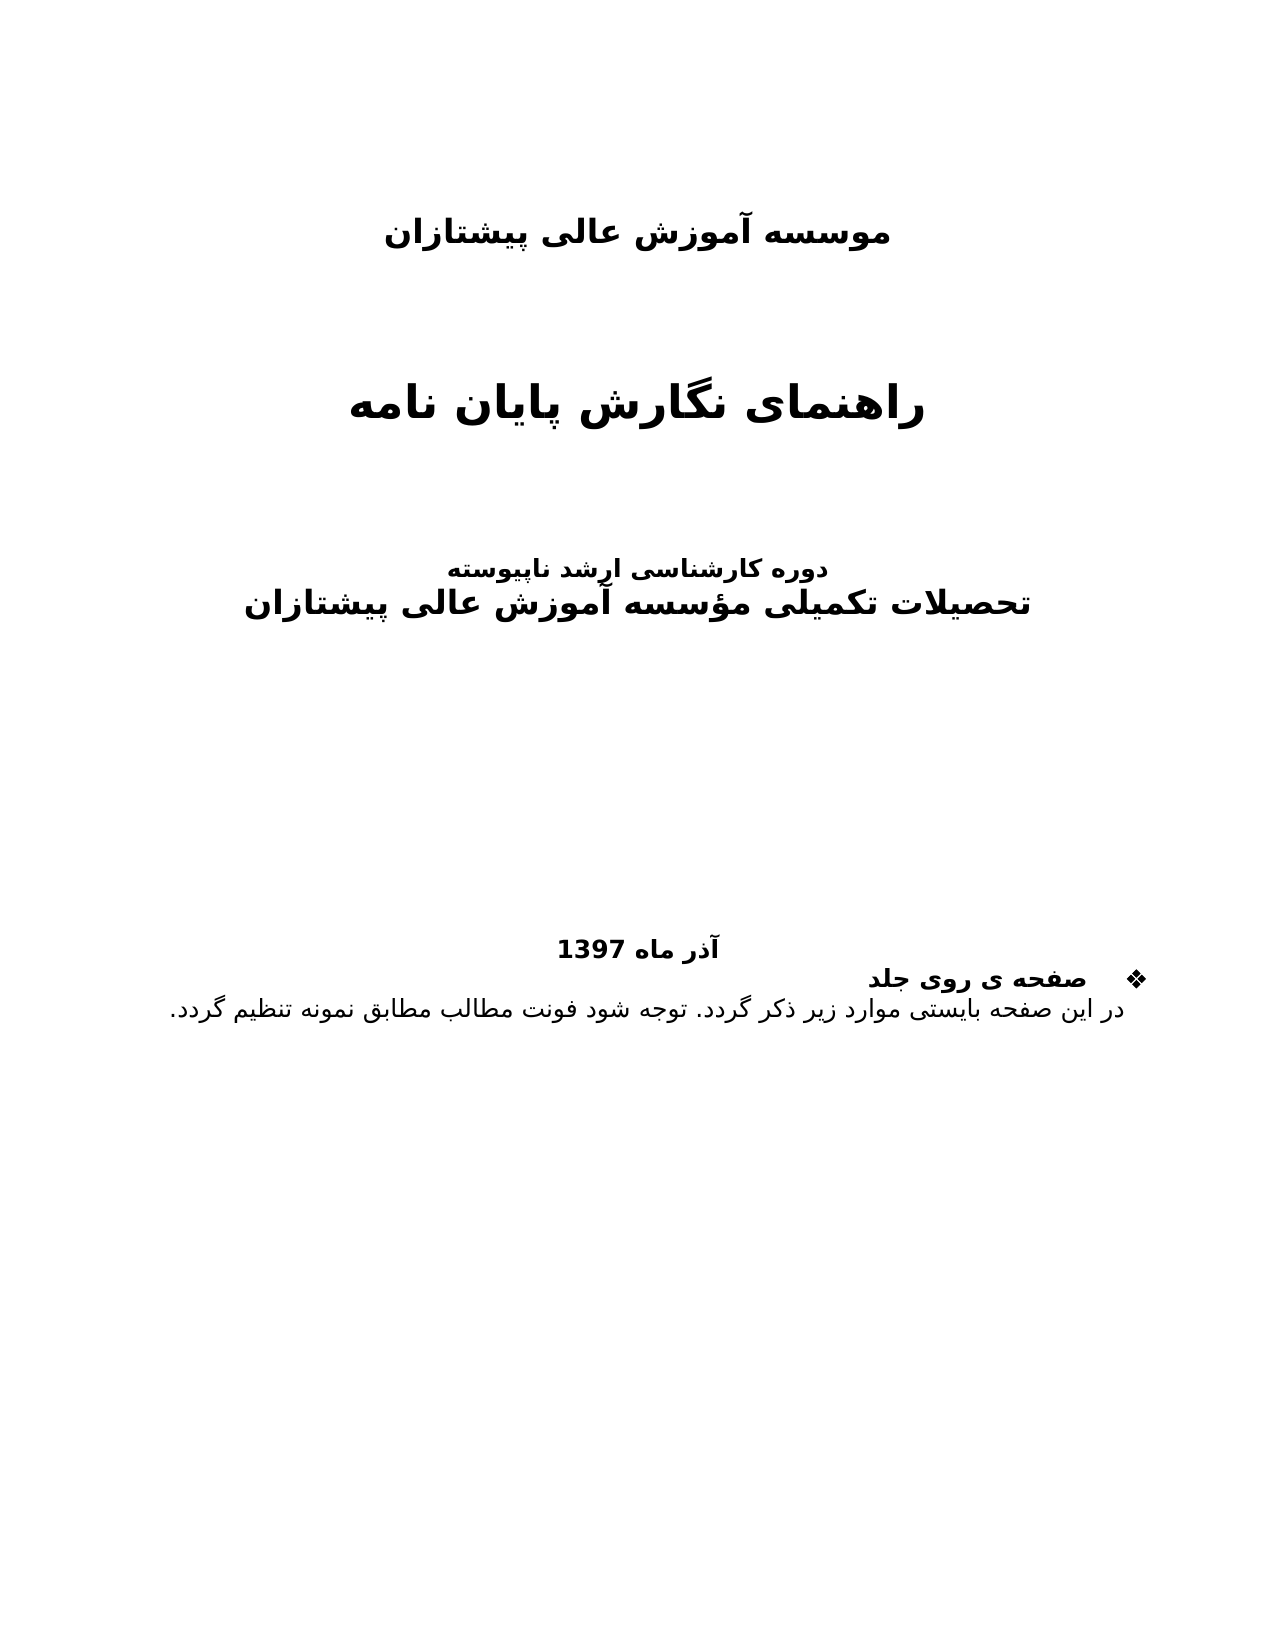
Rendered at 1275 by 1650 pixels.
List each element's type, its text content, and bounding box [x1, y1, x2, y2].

text موسسه آموزش عالی پیشتازان [150, 212, 1125, 251]
text در این صفحه بایستی موارد زیر ذکر گردد. توجه شود فونت مطالب مطابق نمونه تنظیم گردد. [150, 994, 1125, 1023]
list صفحه ی روی جلد [150, 964, 1125, 994]
text راهنمای نگارش پایان نامه [150, 376, 1125, 429]
text آذر ماه 1397 [150, 935, 1125, 964]
text دوره کارشناسی ارشد ناپیوسته [150, 554, 1125, 583]
text تحصیلات تکمیلی مؤسسه آموزش عالی پیشتازان [150, 583, 1125, 622]
